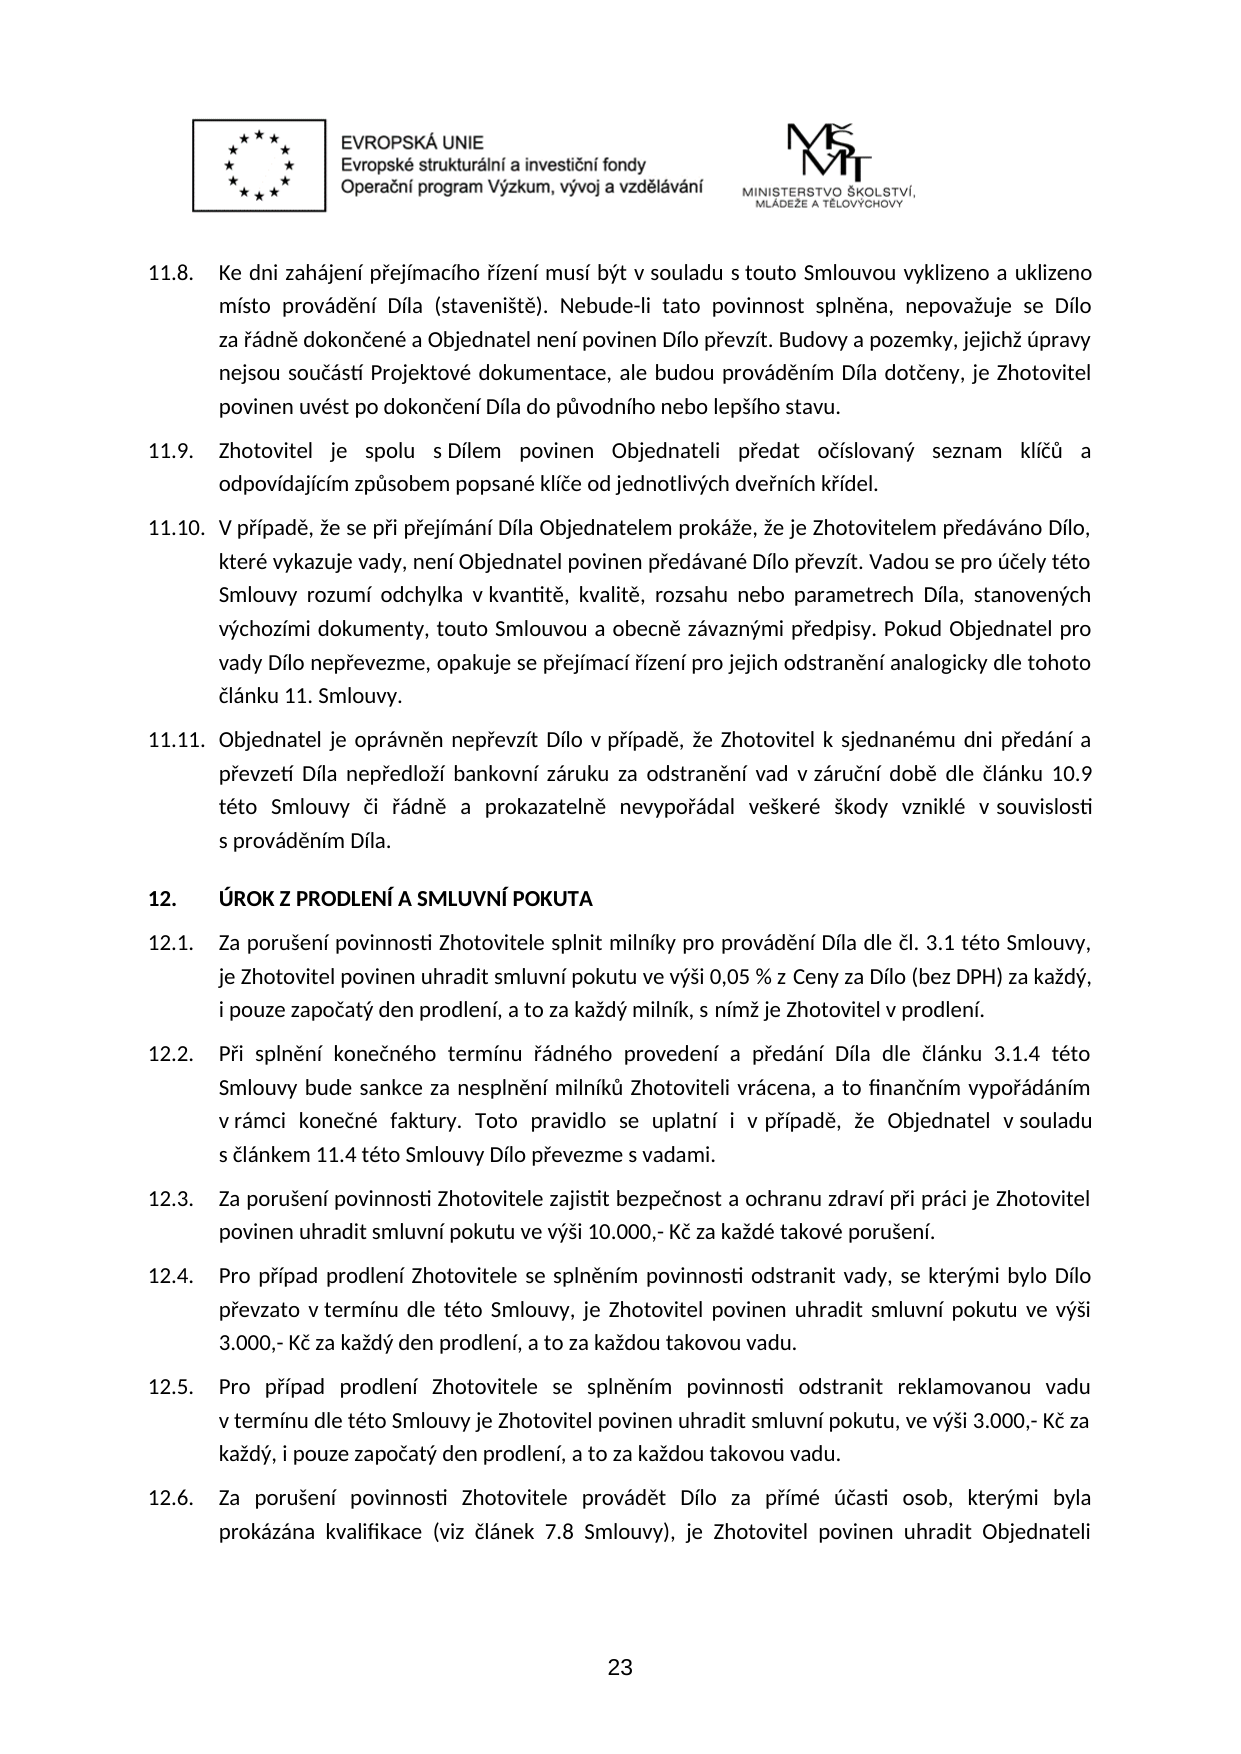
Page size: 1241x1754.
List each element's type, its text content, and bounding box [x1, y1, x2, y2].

list Úrok z prodlení a smluvní pokuta [148, 884, 1093, 912]
list V případě, že se při přejímání Díla Objednatelem prokáže, že je Zhotovitelem předáváno Dílo, které vykazuje vady, není Objednatel povinen předávané Dílo převzít. Vadou se pro účely této Smlouvy rozumí odchylka v kvantitě, kvalitě, rozsahu nebo parametrech Díla, stanovených výchozími dokumenty, touto Smlouvou a obecně závaznými předpisy. Pokud Objednatel pro vady Dílo nepřevezme, opakuje se přejímací řízení pro jejich odstranění analogicky dle tohoto článku 11. Smlouvy. [148, 513, 1093, 709]
list Za porušení povinnosti Zhotovitele zajistit bezpečnost a ochranu zdraví při práci je Zhotovitel povinen uhradit smluvní pokutu ve výši 10.000,- Kč za každé takové porušení. [148, 1184, 1093, 1245]
list Objednatel je oprávněn nepřevzít Dílo v případě, že Zhotovitel k sjednanému dni předání a převzetí Díla nepředloží bankovní záruku za odstranění vad v záruční době dle článku 10.9 této Smlouvy či řádně a prokazatelně nevypořádal veškeré škody vzniklé v souvislosti s prováděním Díla. [148, 725, 1093, 854]
list Za porušení povinnosti Zhotovitele splnit milníky pro provádění Díla dle čl. 3.1 této Smlouvy, je Zhotovitel povinen uhradit smluvní pokutu ve výši 0,05 % z Ceny za Dílo (bez DPH) za každý, i pouze započatý den prodlení, a to za každý milník, s nímž je Zhotovitel v prodlení. [148, 928, 1093, 1023]
list Pro případ prodlení Zhotovitele se splněním povinnosti odstranit vady, se kterými bylo Dílo převzato v termínu dle této Smlouvy, je Zhotovitel povinen uhradit smluvní pokutu ve výši 3.000,- Kč za každý den prodlení, a to za každou takovou vadu. [148, 1261, 1093, 1356]
picture [147, 73, 960, 258]
list Zhotovitel je spolu s Dílem povinen Objednateli předat očíslovaný seznam klíčů a odpovídajícím způsobem popsané klíče od jednotlivých dveřních křídel. [148, 436, 1093, 497]
list Ke dni zahájení přejímacího řízení musí být v souladu s touto Smlouvou vyklizeno a uklizeno místo provádění Díla (staveniště). Nebude-li tato povinnost splněna, nepovažuje se Dílo za řádně dokončené a Objednatel není povinen Dílo převzít. Budovy a pozemky, jejichž úpravy nejsou součástí Projektové dokumentace, ale budou prováděním Díla dotčeny, je Zhotovitel povinen uvést po dokončení Díla do původního nebo lepšího stavu. [148, 258, 1093, 420]
list Pro případ prodlení Zhotovitele se splněním povinnosti odstranit reklamovanou vadu v termínu dle této Smlouvy je Zhotovitel povinen uhradit smluvní pokutu, ve výši 3.000,- Kč za každý, i pouze započatý den prodlení, a to za každou takovou vadu. [148, 1372, 1093, 1467]
list Při splnění konečného termínu řádného provedení a předání Díla dle článku 3.1.4 této Smlouvy bude sankce za nesplnění milníků Zhotoviteli vrácena, a to finančním vypořádáním v rámci konečné faktury. Toto pravidlo se uplatní i v případě, že Objednatel v souladu s článkem 11.4 této Smlouvy Dílo převezme s vadami. [148, 1039, 1093, 1168]
